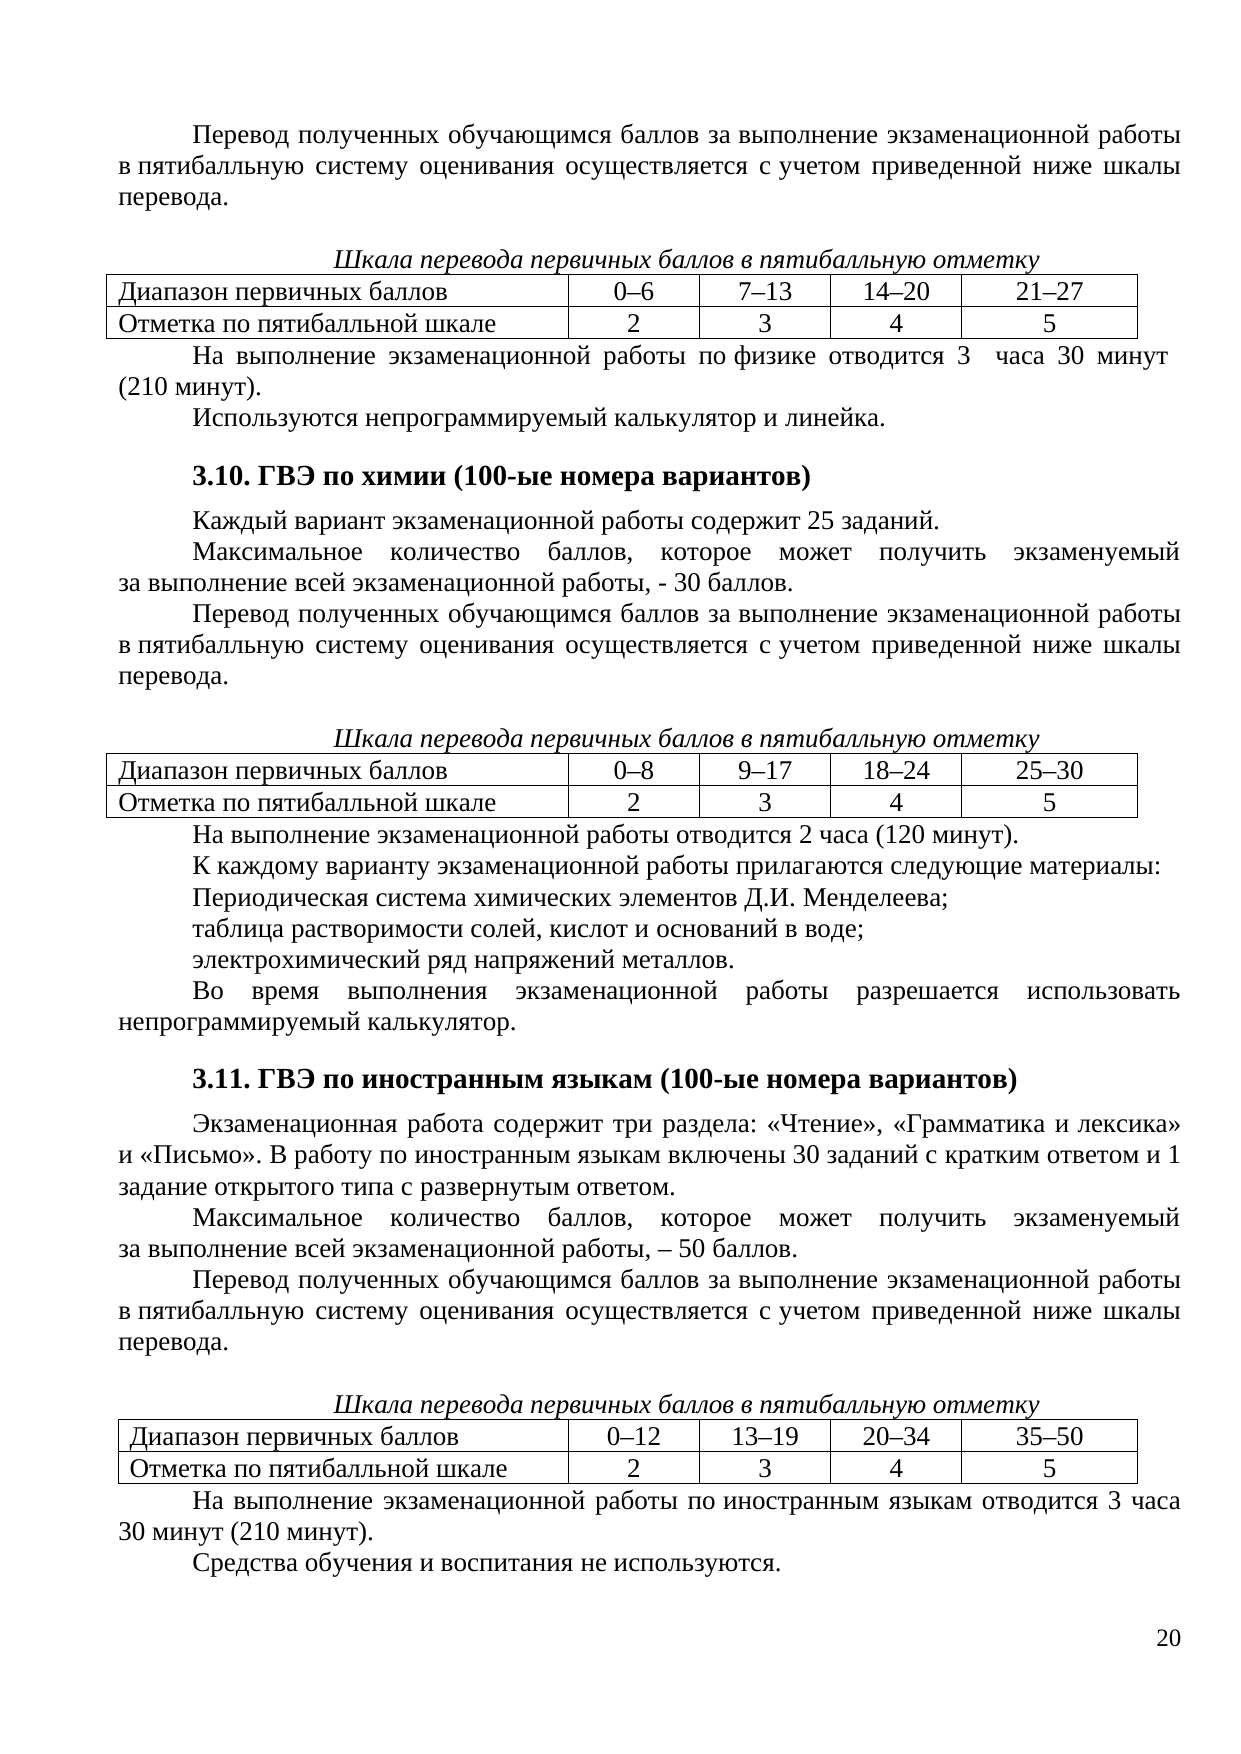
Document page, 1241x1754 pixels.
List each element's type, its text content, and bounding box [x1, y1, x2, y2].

table_header 13–19 [700, 1420, 830, 1451]
table_cell 2 [569, 1452, 699, 1483]
table_header Диапазон первичных баллов [107, 754, 568, 785]
table_cell Отметка по пятибалльной шкале [107, 307, 568, 338]
text Перевод полученных обучающимся баллов за выполнение экзаменационной работы в пятибалльную систему оценивания осуществляется с учетом приведенной ниже шкалы перевода. [118, 597, 1181, 691]
text Средства обучения и воспитания не используются. [118, 1547, 1181, 1578]
text Периодическая система химических элементов Д.И. Менделеева; [118, 881, 1181, 912]
text На выполнение экзаменационной работы по физике отводится 3 часа 30 минут (210 минут). [118, 339, 1181, 402]
text Каждый вариант экзаменационной работы содержит 25 заданий. [118, 504, 1181, 535]
text Шкала перевода первичных баллов в пятибалльную отметку [118, 722, 1181, 753]
text Шкала перевода первичных баллов в пятибалльную отметку [118, 1388, 1181, 1419]
text таблица растворимости солей, кислот и оснований в воде; [118, 912, 1181, 943]
table_cell 4 [831, 307, 961, 338]
table_header 9–17 [700, 754, 830, 785]
text Максимальное количество баллов, которое может получить экзаменуемый за выполнение всей экзаменационной работы, - 30 баллов. [118, 535, 1181, 597]
table_header 14–20 [831, 275, 961, 306]
subtitle 3.10. ГВЭ по химии (100-ые номера вариантов) [118, 458, 1181, 491]
text Во время выполнения экзаменационной работы разрешается использовать непрограммируемый калькулятор. [118, 974, 1181, 1036]
table_cell 4 [831, 1452, 961, 1483]
table_cell 5 [962, 1452, 1137, 1483]
text Экзаменационная работа содержит три раздела: «Чтение», «Грамматика и лексика» и «Письмо». В работу по иностранным языкам включены 30 заданий с кратким ответом и 1 задание открытого типа с развернутым ответом. [118, 1107, 1181, 1201]
table_cell 5 [962, 307, 1137, 338]
table_header 0–12 [569, 1420, 699, 1451]
table_cell 2 [569, 307, 699, 338]
table_header 7–13 [700, 275, 830, 306]
text Используются непрограммируемый калькулятор и линейка. [118, 402, 1181, 433]
table_header 0–6 [569, 275, 699, 306]
table_cell 3 [700, 307, 830, 338]
table_cell 2 [569, 786, 699, 817]
table_cell Отметка по пятибалльной шкале [107, 786, 568, 817]
text Перевод полученных обучающимся баллов за выполнение экзаменационной работы в пятибалльную систему оценивания осуществляется с учетом приведенной ниже шкалы перевода. [118, 1263, 1181, 1357]
text электрохимический ряд напряжений металлов. [118, 943, 1181, 974]
table_header 35–50 [962, 1420, 1137, 1451]
table_cell 4 [831, 786, 961, 817]
text На выполнение экзаменационной работы отводится 2 часа (120 минут). [118, 818, 1181, 849]
table_header Диапазон первичных баллов [119, 1420, 568, 1451]
text На выполнение экзаменационной работы по иностранным языкам отводится 3 часа 30 минут (210 минут). [118, 1484, 1181, 1547]
table_header 0–8 [569, 754, 699, 785]
table_cell Отметка по пятибалльной шкале [119, 1452, 568, 1483]
text Шкала перевода первичных баллов в пятибалльную отметку [118, 243, 1181, 274]
table_header 18–24 [831, 754, 961, 785]
text К каждому варианту экзаменационной работы прилагаются следующие материалы: [118, 849, 1181, 881]
table_cell 3 [700, 786, 830, 817]
table_header 20–34 [831, 1420, 961, 1451]
text Перевод полученных обучающимся баллов за выполнение экзаменационной работы в пятибалльную систему оценивания осуществляется с учетом приведенной ниже шкалы перевода. [118, 118, 1181, 212]
table_cell 3 [700, 1452, 830, 1483]
table_header 21–27 [962, 275, 1137, 306]
table_header Диапазон первичных баллов [107, 275, 568, 306]
table_header 25–30 [962, 754, 1137, 785]
subtitle 3.11. ГВЭ по иностранным языкам (100-ые номера вариантов) [118, 1061, 1181, 1095]
table_cell 5 [962, 786, 1137, 817]
text Максимальное количество баллов, которое может получить экзаменуемый за выполнение всей экзаменационной работы, – 50 баллов. [118, 1201, 1181, 1263]
